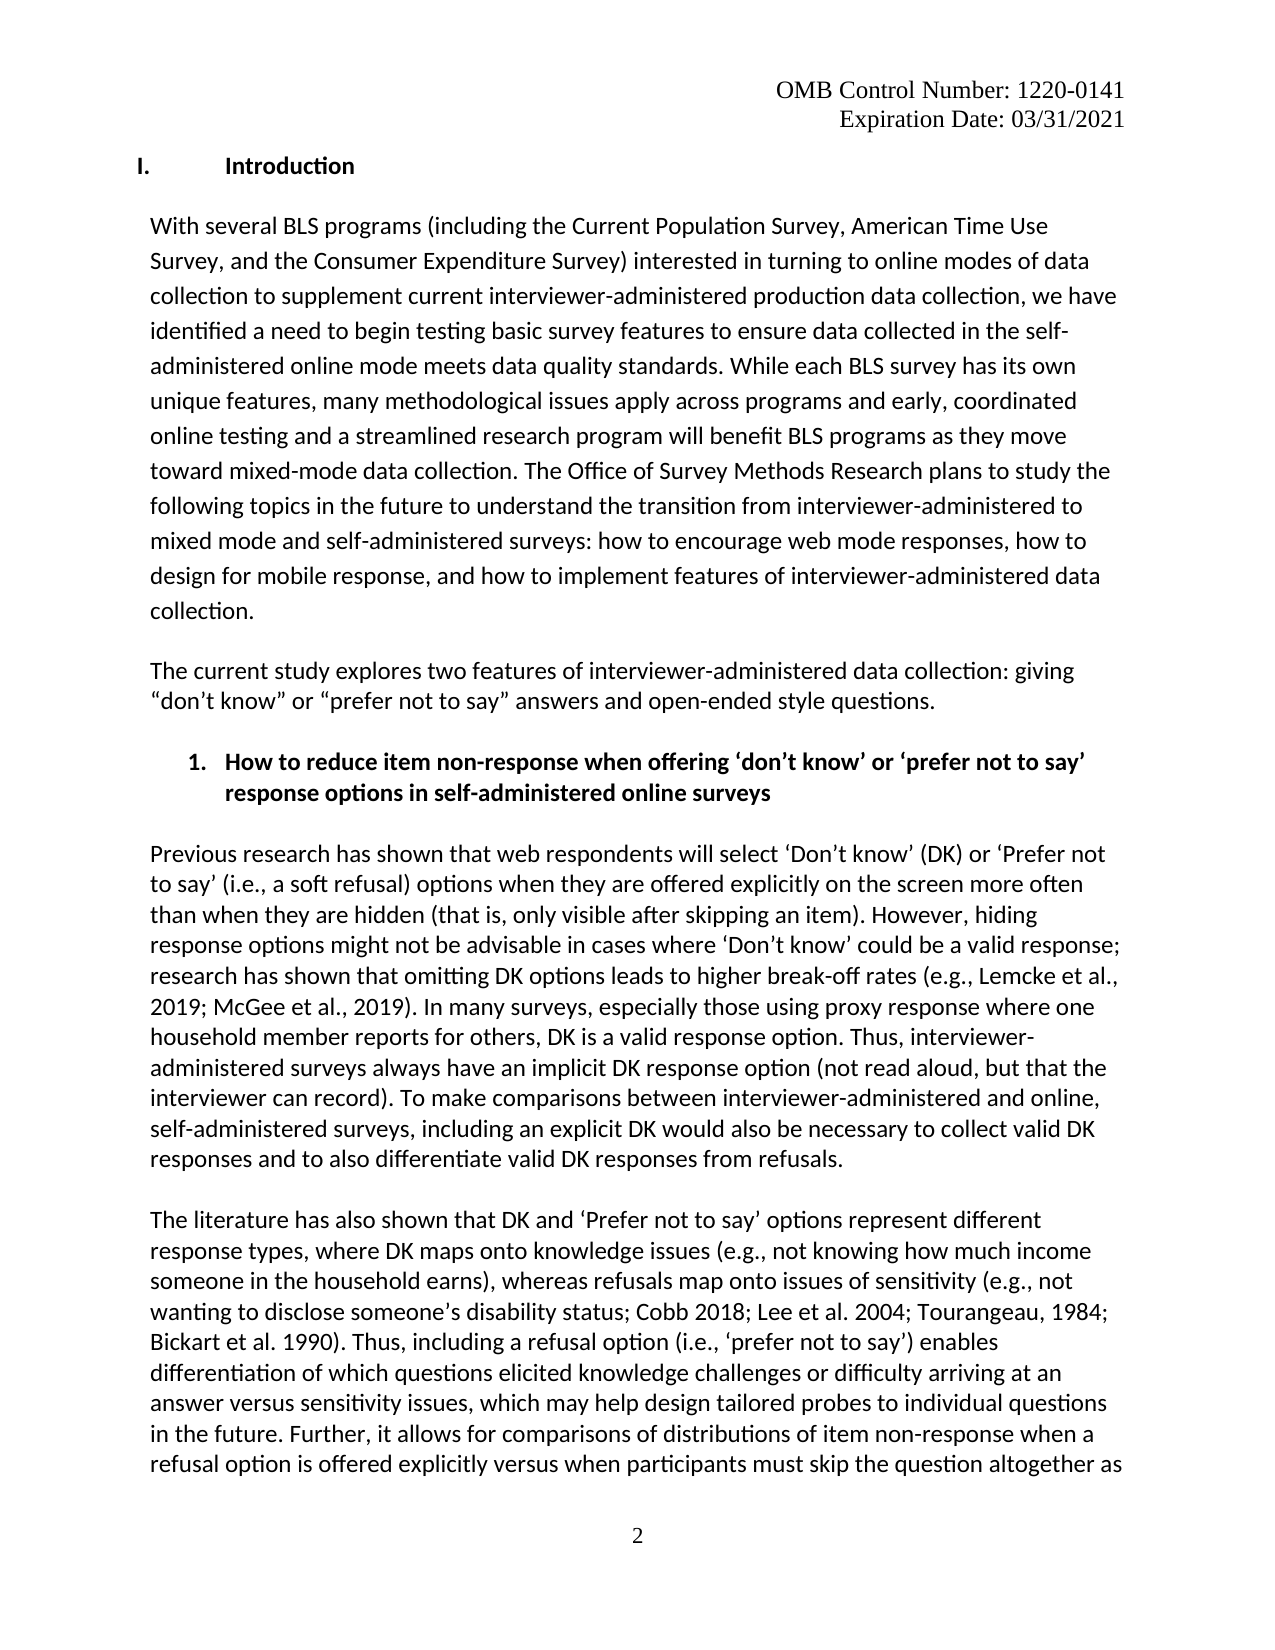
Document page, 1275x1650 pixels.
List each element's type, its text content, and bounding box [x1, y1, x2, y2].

list How to reduce item non-response when offering ‘don’t know’ or ‘prefer not to say’ response options in self-administered online surveys [187, 747, 1125, 808]
list Introduction [150, 150, 1022, 181]
text Previous research has shown that web respondents will select ‘Don’t know’ (DK) or ‘Prefer not to say’ (i.e., a soft refusal) options when they are offered explicitly on the screen more often than when they are hidden (that is, only visible after skipping an item). However, hiding response options might not be advisable in cases where ‘Don’t know’ could be a valid response; research has shown that omitting DK options leads to higher break-off rates (e.g., Lemcke et al., 2019; McGee et al., 2019). In many surveys, especially those using proxy response where one household member reports for others, DK is a valid response option. Thus, interviewer-administered surveys always have an implicit DK response option (not read aloud, but that the interviewer can record). To make comparisons between interviewer-administered and online, self-administered surveys, including an explicit DK would also be necessary to collect valid DK responses and to also differentiate valid DK responses from refusals. [150, 838, 1125, 1174]
text The current study explores two features of interviewer-administered data collection: giving “don’t know” or “prefer not to say” answers and open-ended style questions. [150, 655, 1125, 716]
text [150, 1204, 1125, 1479]
text With several BLS programs (including the Current Population Survey, American Time Use Survey, and the Consumer Expenditure Survey) interested in turning to online modes of data collection to supplement current interviewer-administered production data collection, we have identified a need to begin testing basic survey features to ensure data collected in the self-administered online mode meets data quality standards. While each BLS survey has its own unique features, many methodological issues apply across programs and early, coordinated online testing and a streamlined research program will benefit BLS programs as they move toward mixed-mode data collection. The Office of Survey Methods Research plans to study the following topics in the future to understand the transition from interviewer-administered to mixed mode and self-administered surveys: how to encourage web mode responses, how to design for mobile response, and how to implement features of interviewer-administered data collection. [150, 210, 1125, 626]
